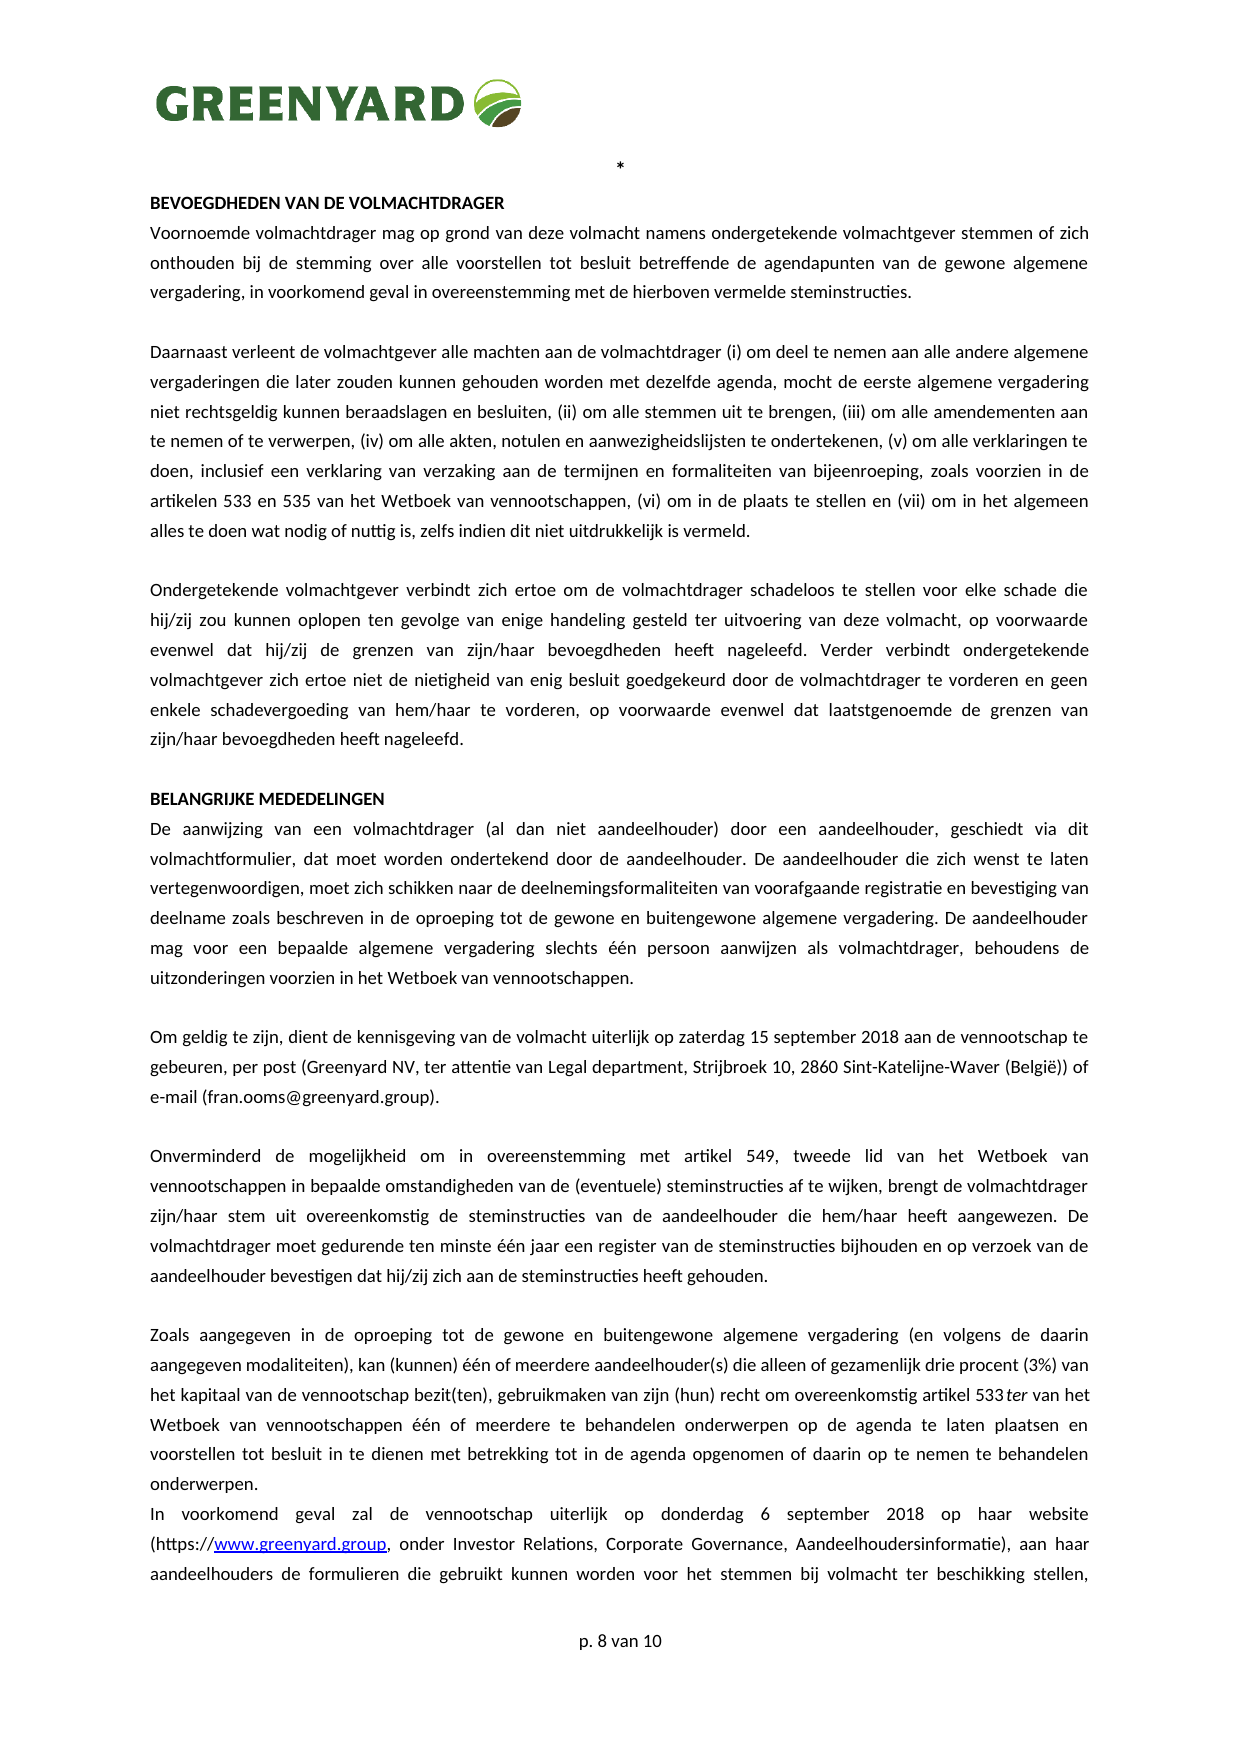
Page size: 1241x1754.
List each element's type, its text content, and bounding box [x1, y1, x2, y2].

text Onverminderd de mogelijkheid om in overeenstemming met artikel 549, tweede lid van het Wetboek van vennootschappen in bepaalde omstandigheden van de (eventuele) steminstructies af te wijken, brengt de volmachtdrager zijn/haar stem uit overeenkomstig de steminstructies van de aandeelhouder die hem/haar heeft aangewezen. De volmachtdrager moet gedurende ten minste één jaar een register van de steminstructies bijhouden en op verzoek van de aandeelhouder bevestigen dat hij/zij zich aan de steminstructies heeft gehouden. [150, 1144, 1090, 1287]
text Zoals aangegeven in de oproeping tot de gewone en buitengewone algemene vergadering (en volgens de daarin aangegeven modaliteiten), kan (kunnen) één of meerdere aandeelhouder(s) die alleen of gezamenlijk drie procent (3%) van het kapitaal van de vennootschap bezit(ten), gebruikmaken van zijn (hun) recht om overeenkomstig artikel 533ter van het Wetboek van vennootschappen één of meerdere te behandelen onderwerpen op de agenda te laten plaatsen en voorstellen tot besluit in te dienen met betrekking tot in de agenda opgenomen of daarin op te nemen te behandelen onderwerpen. [150, 1323, 1090, 1495]
text Ondergetekende volmachtgever verbindt zich ertoe om de volmachtdrager schadeloos te stellen voor elke schade die hij/zij zou kunnen oplopen ten gevolge van enige handeling gesteld ter uitvoering van deze volmacht, op voorwaarde evenwel dat hij/zij de grenzen van zijn/haar bevoegdheden heeft nageleefd. Verder verbindt ondergetekende volmachtgever zich ertoe niet de nietigheid van enig besluit goedgekeurd door de volmachtdrager te vorderen en geen enkele schadevergoeding van hem/haar te vorderen, op voorwaarde evenwel dat laatstgenoemde de grenzen van zijn/haar bevoegdheden heeft nageleefd. [150, 578, 1090, 750]
text BELANGRIJKE MEDEDELINGEN [150, 787, 1090, 810]
text BEVOEGDHEDEN VAN DE VOLMACHTDRAGER [150, 191, 1090, 214]
picture [150, 73, 522, 129]
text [150, 1502, 1090, 1584]
text * [150, 157, 1090, 183]
text De aanwijzing van een volmachtdrager (al dan niet aandeelhouder) door een aandeelhouder, geschiedt via dit volmachtformulier, dat moet worden ondertekend door de aandeelhouder. De aandeelhouder die zich wenst te laten vertegenwoordigen, moet zich schikken naar de deelnemingsformaliteiten van voorafgaande registratie en bevestiging van deelname zoals beschreven in de oproeping tot de gewone en buitengewone algemene vergadering. De aandeelhouder mag voor een bepaalde algemene vergadering slechts één persoon aanwijzen als volmachtdrager, behoudens de uitzonderingen voorzien in het Wetboek van vennootschappen. [150, 817, 1090, 989]
text Daarnaast verleent de volmachtgever alle machten aan de volmachtdrager (i) om deel te nemen aan alle andere algemene vergaderingen die later zouden kunnen gehouden worden met dezelfde agenda, mocht de eerste algemene vergadering niet rechtsgeldig kunnen beraadslagen en besluiten, (ii) om alle stemmen uit te brengen, (iii) om alle amendementen aan te nemen of te verwerpen, (iv) om alle akten, notulen en aanwezigheidslijsten te ondertekenen, (v) om alle verklaringen te doen, inclusief een verklaring van verzaking aan de termijnen en formaliteiten van bijeenroeping, zoals voorzien in de artikelen 533 en 535 van het Wetboek van vennootschappen, (vi) om in de plaats te stellen en (vii) om in het algemeen alles te doen wat nodig of nuttig is, zelfs indien dit niet uitdrukkelijk is vermeld. [150, 340, 1090, 542]
text Om geldig te zijn, dient de kennisgeving van de volmacht uiterlijk op zaterdag 15 september 2018 aan de vennootschap te gebeuren, per post (Greenyard NV, ter attentie van Legal department, Strijbroek 10, 2860 Sint-Katelijne-Waver (België)) of e-mail (fran.ooms@greenyard.group). [150, 1025, 1090, 1108]
text Voornoemde volmachtdrager mag op grond van deze volmacht namens ondergetekende volmachtgever stemmen of zich onthouden bij de stemming over alle voorstellen tot besluit betreffende de agendapunten van de gewone algemene vergadering, in voorkomend geval in overeenstemming met de hierboven vermelde steminstructies. [150, 221, 1090, 303]
